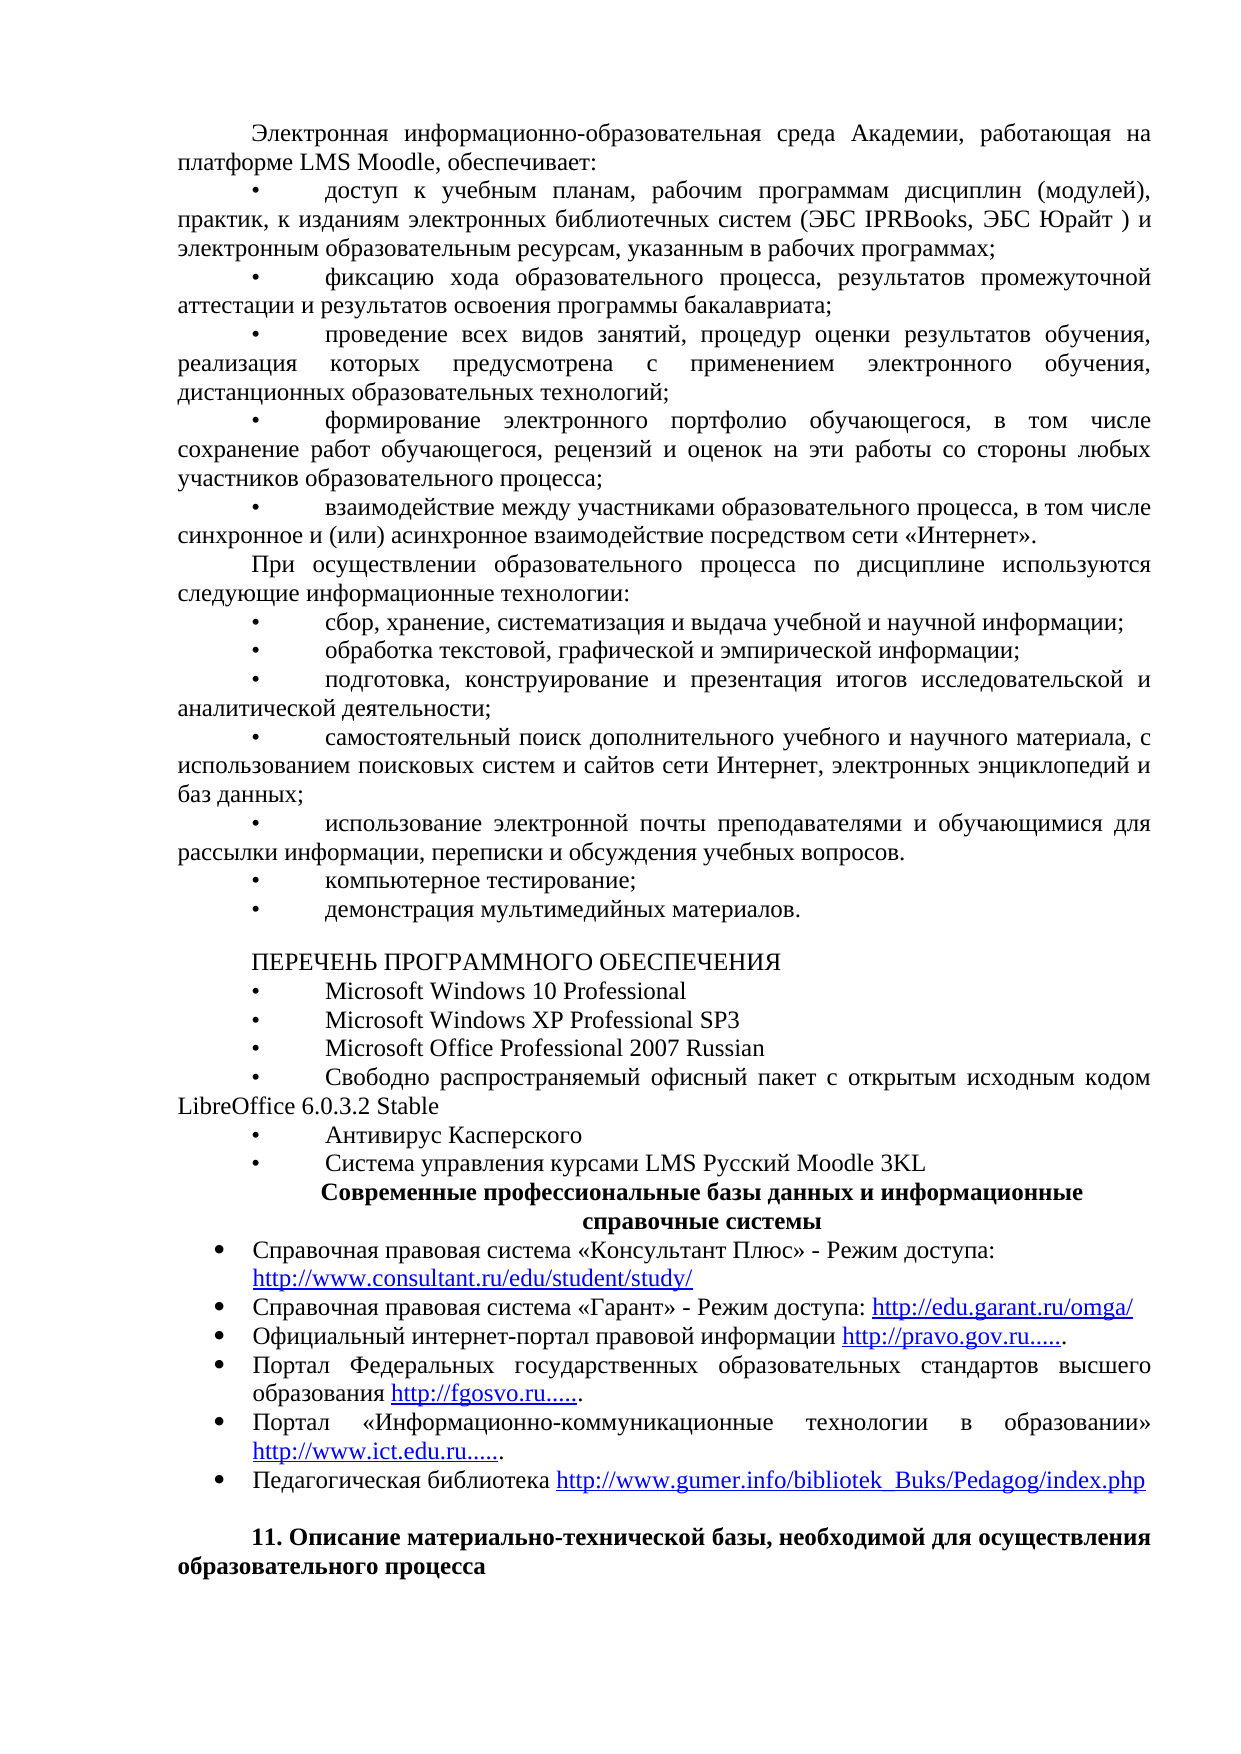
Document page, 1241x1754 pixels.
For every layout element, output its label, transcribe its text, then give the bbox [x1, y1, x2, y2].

list Портал «Информационно-коммуникационные технологии в образовании» http://www.ict.edu.ru...... [215, 1407, 1152, 1465]
text • подготовка, конструирование и презентация итогов исследовательской и аналитической деятельности; [177, 664, 1152, 722]
text • проведение всех видов занятий, процедур оценки результатов обучения, реализация которых предусмотрена с применением электронного обучения, дистанционных образовательных технологий; [177, 319, 1152, 406]
text • взаимодействие между участниками образовательного процесса, в том числе синхронное и (или) асинхронное взаимодействие посредством сети «Интернет». [177, 492, 1152, 549]
text • формирование электронного портфолио обучающегося, в том числе сохранение работ обучающегося, рецензий и оценок на эти работы со стороны любых участников образовательного процесса; [177, 406, 1152, 492]
text Электронная информационно-образовательная среда Академии, работающая на платформе LMS Moodle, обеспечивает: [177, 118, 1152, 176]
list Педагогическая библиотека http://www.gumer.info/bibliotek_Buks/Pedagog/index.php [215, 1465, 1152, 1493]
text • демонстрация мультимедийных материалов. [177, 894, 1152, 923]
text • Microsoft Windows 10 Professional [177, 976, 1152, 1005]
text • Cистема управления курсами LMS Русский Moodle 3KL [177, 1148, 1152, 1177]
text • Cвободно распространяемый офисный пакет с открытым исходным кодом LibreOffice 6.0.3.2 Stable [177, 1062, 1152, 1120]
list Официальный интернет-портал правовой информации http://pravo.gov.ru...... [215, 1321, 1152, 1350]
text При осуществлении образовательного процесса по дисциплине используются следующие информационные технологии: [177, 549, 1152, 607]
text • доступ к учебным планам, рабочим программам дисциплин (модулей), практик, к изданиям электронных библиотечных систем (ЭБС IPRBooks, ЭБС Юрайт ) и электронным образовательным ресурсам, указанным в рабочих программах; [177, 176, 1152, 262]
text Современные профессиональные базы данных и информационные справочные системы [252, 1177, 1152, 1235]
list Справочная правовая система «Гарант» - Режим доступа: http://edu.garant.ru/omga/ [215, 1292, 1152, 1321]
text • обработка текстовой, графической и эмпирической информации; [177, 636, 1152, 664]
list Портал Федеральных государственных образовательных стандартов высшего образования http://fgosvo.ru...... [215, 1350, 1152, 1407]
text • Microsoft Windows XP Professional SP3 [177, 1005, 1152, 1033]
text • Microsoft Office Professional 2007 Russian [177, 1033, 1152, 1062]
text ПЕРЕЧЕНЬ ПРОГРАММНОГО ОБЕСПЕЧЕНИЯ [177, 947, 1152, 976]
list Справочная правовая система «Консультант Плюс» - Режим доступа: http://www.consultant.ru/edu/student/study/ [215, 1235, 1152, 1292]
text • Антивирус Касперского [177, 1120, 1152, 1148]
text • фиксацию хода образовательного процесса, результатов промежуточной аттестации и результатов освоения программы бакалавриата; [177, 262, 1152, 319]
text • самостоятельный поиск дополнительного учебного и научного материала, с использованием поисковых систем и сайтов сети Интернет, электронных энциклопедий и баз данных; [177, 722, 1152, 808]
text • использование электронной почты преподавателями и обучающимися для рассылки информации, переписки и обсуждения учебных вопросов. [177, 808, 1152, 866]
text • компьютерное тестирование; [177, 866, 1152, 894]
text 11. Описание материально-технической базы, необходимой для осуществления образовательного процесса [177, 1522, 1152, 1580]
text • сбор, хранение, систематизация и выдача учебной и научной информации; [177, 607, 1152, 636]
